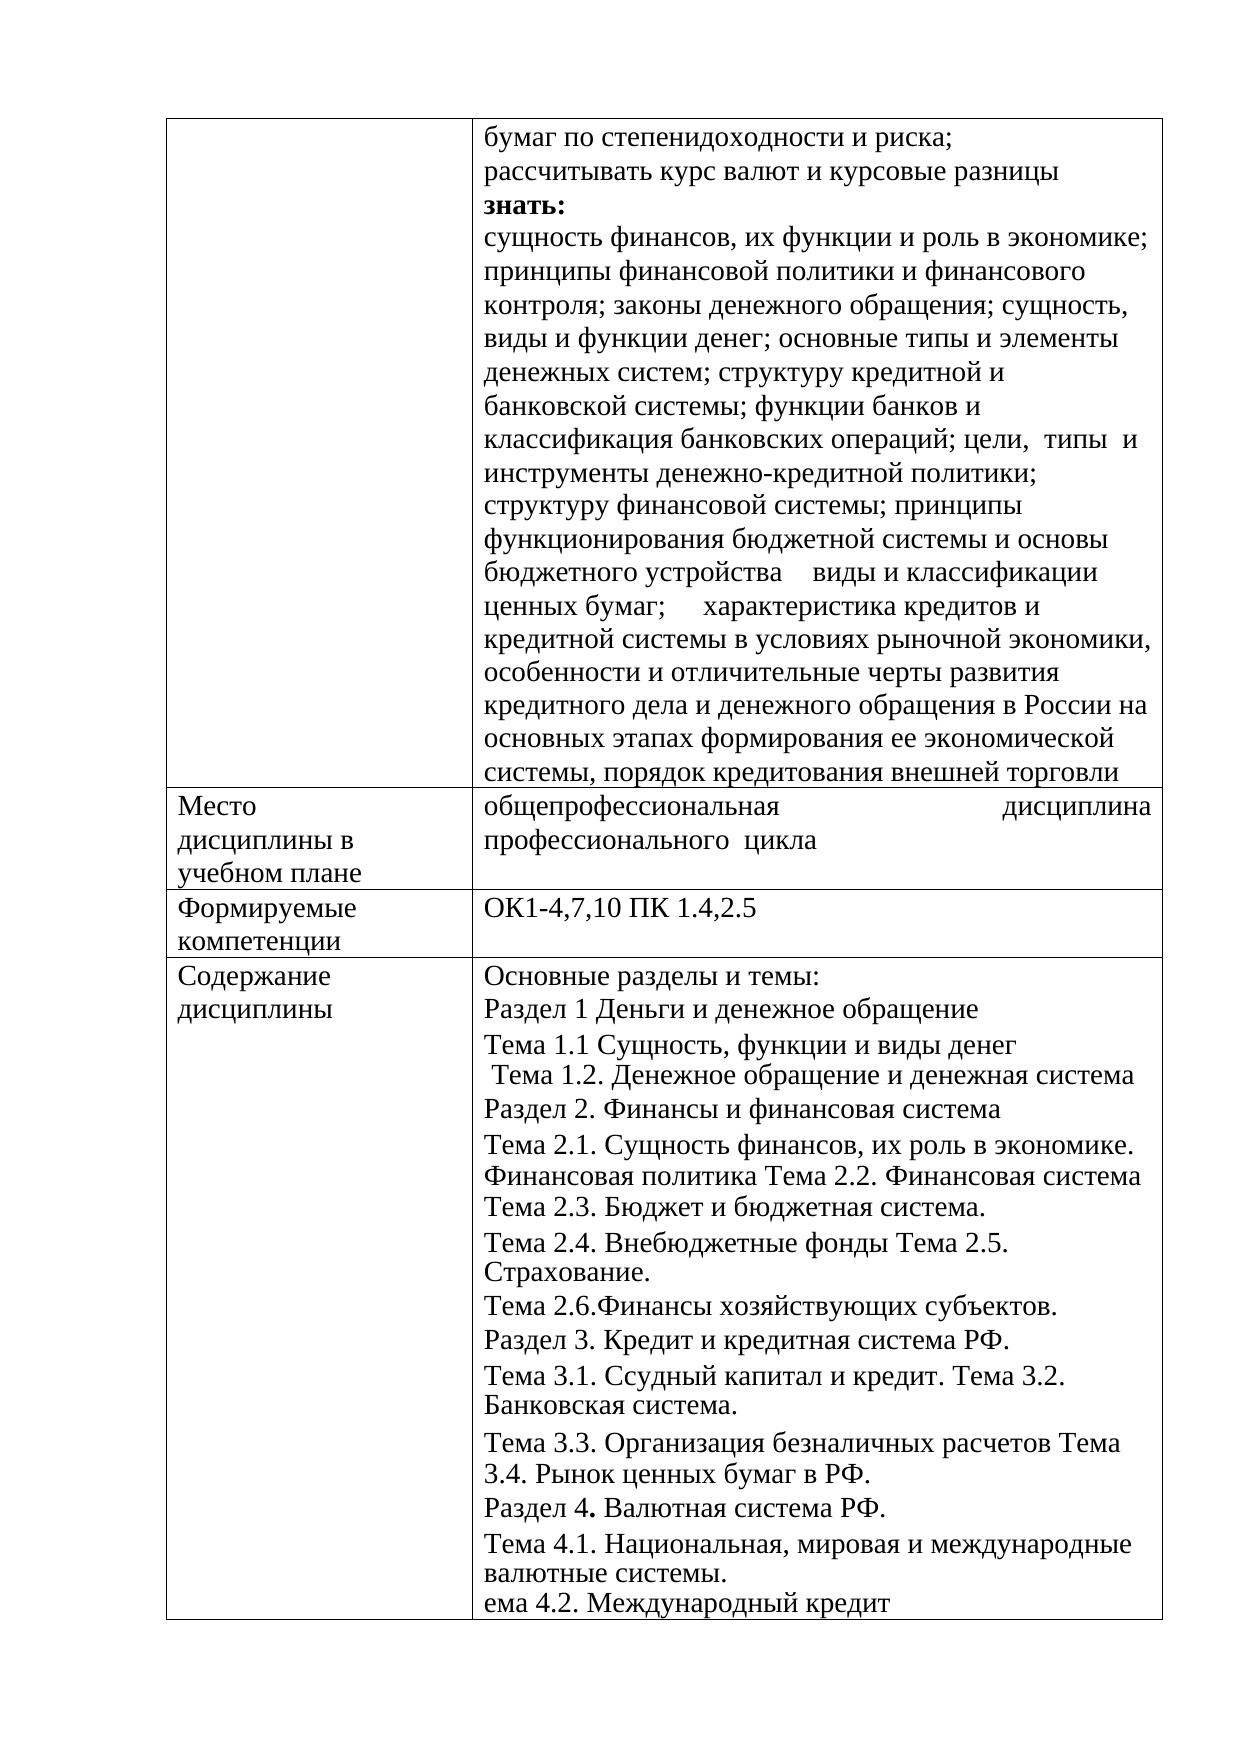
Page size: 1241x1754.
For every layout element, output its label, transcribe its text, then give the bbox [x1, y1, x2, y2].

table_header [473, 119, 1162, 787]
table_cell ОК1-4,7,10 ПК 1.4,2.5 [473, 890, 1162, 957]
table_cell общепрофессиональная дисциплина профессионального цикла [473, 788, 1162, 889]
table_cell Основные разделы и темы: Раздел 1 Деньги и денежное обращение Тема 1.1 Сущность, функции и виды денег Тема 1.2. Денежное обращение и денежная система Раздел 2. Финансы и финансовая система Тема 2.1. Сущность финансов, их роль в экономике. Финансовая политика Тема 2.2. Финансовая система Тема 2.3. Бюджет и бюджетная система. Тема 2.4. Внебюджетные фонды Тема 2.5. Страхование. Тема 2.6.Финансы хозяйствующих субъектов. Раздел 3. Кредит и кредитная система РФ. Тема 3.1. Ссудный капитал и кредит. Тема 3.2. Банковская система. Тема 3.3. Организация безналичных расчетов Тема 3.4. Рынок ценных бумаг в РФ. Раздел 4. Валютная система РФ. Тема 4.1. Национальная, мировая и международные валютные системы. ема 4.2. Международный кредит [473, 958, 1162, 1619]
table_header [167, 119, 472, 787]
table_cell Формируемые компетенции [167, 890, 472, 957]
table_cell Место дисциплины в учебном плане [167, 788, 472, 889]
table_cell Содержание дисциплины [167, 958, 472, 1619]
